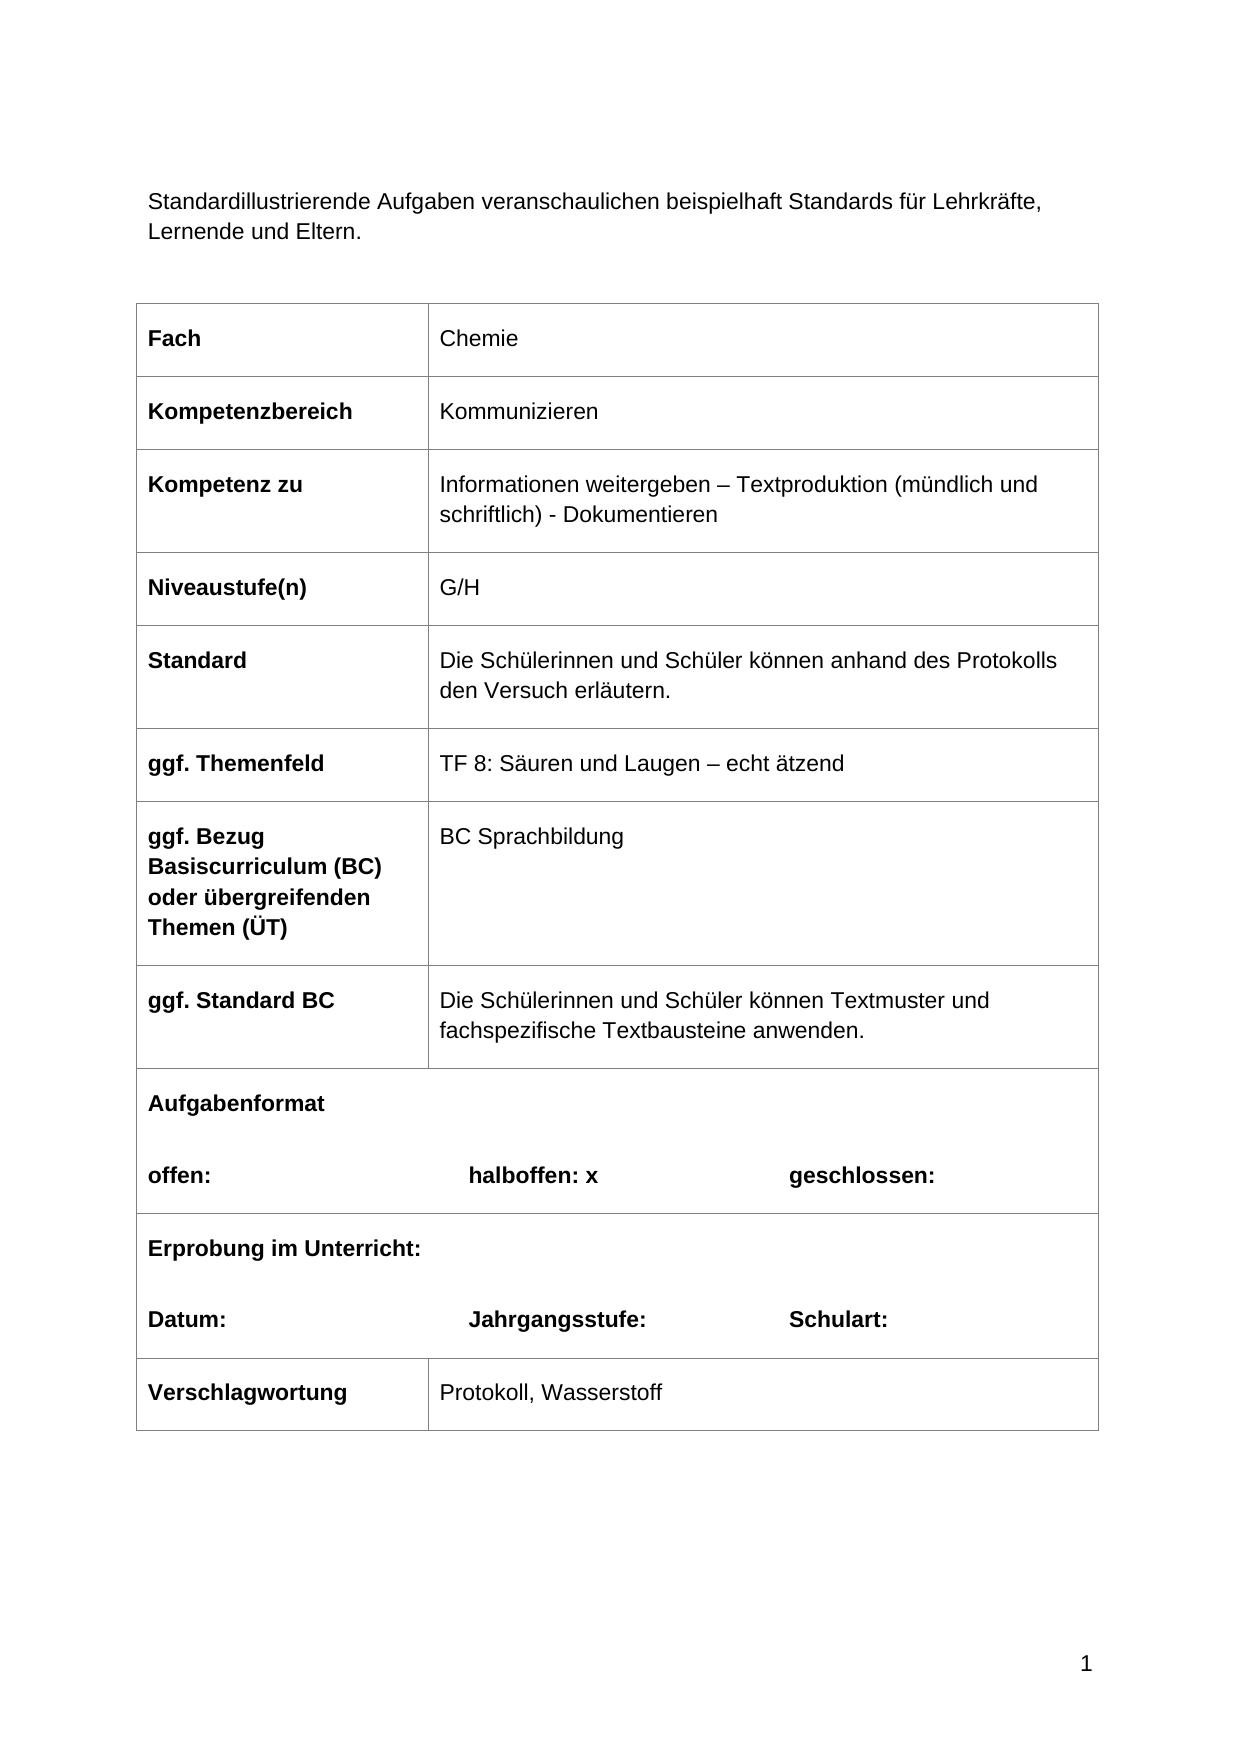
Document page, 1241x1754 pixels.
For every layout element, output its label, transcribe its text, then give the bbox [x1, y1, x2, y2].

table_cell Die Schülerinnen und Schüler können anhand des Protokolls den Versuch erläutern. [429, 626, 1098, 728]
table_cell ggf. Themenfeld [137, 729, 428, 801]
table_cell halboffen: x [457, 1141, 778, 1213]
table_cell Verschlagwortung [137, 1359, 428, 1430]
table_cell ggf. Bezug Basiscurriculum (BC) oder übergreifenden Themen (ÜT) [137, 802, 428, 965]
table_cell offen: [137, 1141, 457, 1213]
table_cell Jahrgangsstufe: [457, 1286, 778, 1357]
text Standardillustrierende Aufgaben veranschaulichen beispielhaft Standards für Lehrkräfte, Lernende und Eltern. [148, 188, 1093, 244]
table_cell ggf. Standard BC [137, 966, 428, 1068]
table_cell geschlossen: [778, 1141, 1098, 1213]
table_cell Datum: [137, 1286, 457, 1357]
table_cell Kompetenzbereich [137, 377, 428, 449]
table_header Chemie [429, 304, 1098, 376]
table_cell Informationen weitergeben – Textproduktion (mündlich und schriftlich) - Dokumentieren [429, 450, 1098, 552]
table_cell Aufgabenformat [137, 1069, 1098, 1141]
table_cell Kompetenz zu [137, 450, 428, 552]
table_cell Standard [137, 626, 428, 728]
table_header Fach [137, 304, 428, 376]
table_cell Schulart: [778, 1286, 1098, 1357]
table_cell BC Sprachbildung [429, 802, 1098, 965]
table_cell Protokoll, Wasserstoff [429, 1359, 1098, 1430]
table_cell Erprobung im Unterricht: [137, 1214, 1098, 1286]
table_cell TF 8: Säuren und Laugen – echt ätzend [429, 729, 1098, 801]
table_cell Die Schülerinnen und Schüler können Textmuster und fachspezifische Textbausteine anwenden. [429, 966, 1098, 1068]
table_cell Niveaustufe(n) [137, 553, 428, 625]
table_cell Kommunizieren [429, 377, 1098, 449]
table_cell G/H [429, 553, 1098, 625]
